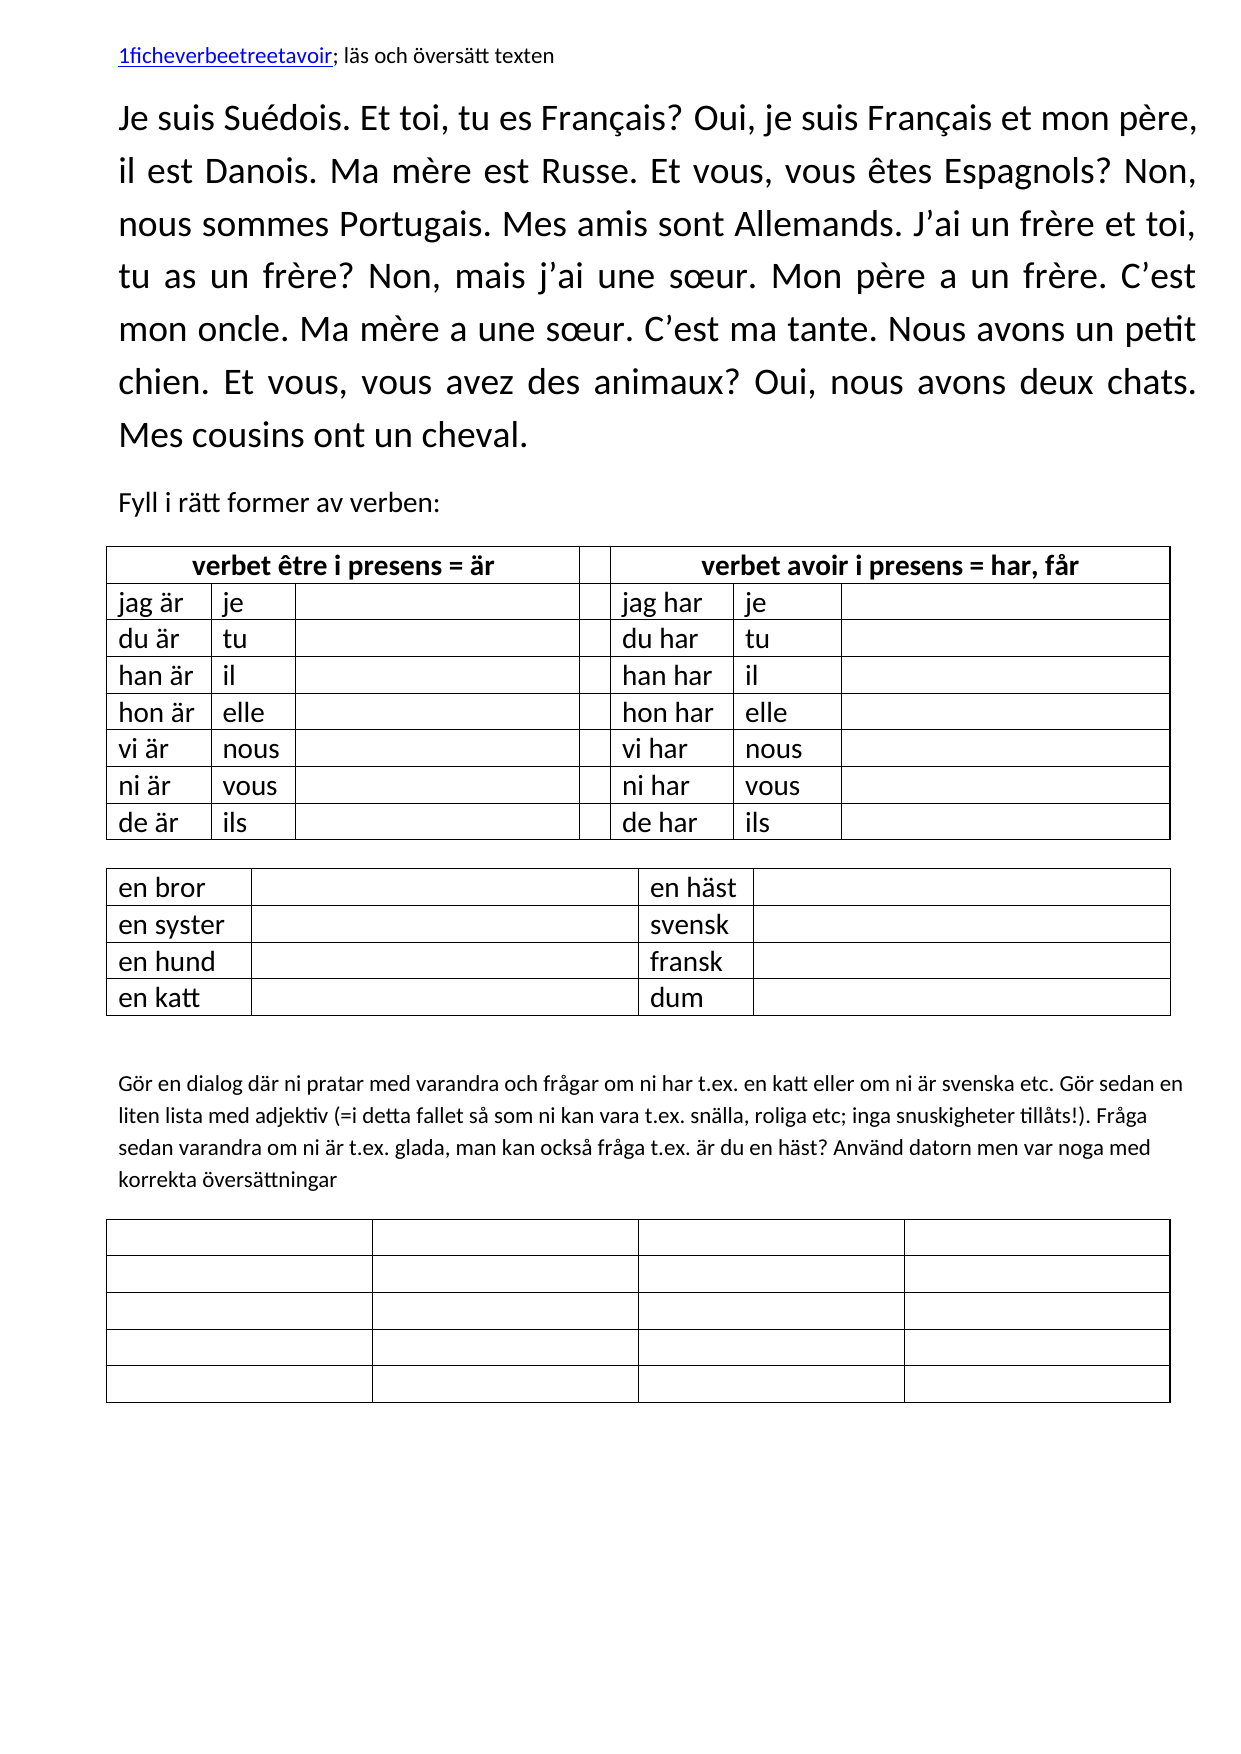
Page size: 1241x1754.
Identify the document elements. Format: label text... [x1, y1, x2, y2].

text 1ficheverbeetreetavoir; läs och översätt texten [118, 41, 1199, 69]
table_cell [905, 1293, 1169, 1329]
table_header en bror [107, 869, 251, 905]
table_cell [296, 694, 579, 729]
table_cell [639, 1293, 904, 1329]
table_cell [252, 979, 638, 1015]
table_cell [373, 1293, 638, 1329]
table_cell hon är [107, 694, 211, 729]
table_cell vous [734, 767, 841, 803]
table_cell svensk [639, 906, 753, 942]
table_cell [905, 1330, 1169, 1365]
table_cell ni har [611, 767, 733, 803]
table_cell ils [734, 804, 841, 839]
table_cell [842, 657, 1169, 693]
table_cell vous [212, 767, 295, 803]
table_cell jag har [611, 584, 733, 619]
table_cell [107, 1256, 372, 1292]
table_cell ils [212, 804, 295, 839]
table_cell [639, 1366, 904, 1402]
table_cell de har [611, 804, 733, 839]
table_cell tu [734, 620, 841, 656]
table_cell [842, 804, 1169, 839]
table_cell [754, 979, 1170, 1015]
table_header [107, 1220, 372, 1255]
table_cell elle [734, 694, 841, 729]
table_header [373, 1220, 638, 1255]
table_cell [107, 1293, 372, 1329]
table_cell [107, 1366, 372, 1402]
table_cell en katt [107, 979, 251, 1015]
table_cell han har [611, 657, 733, 693]
table_cell [842, 730, 1169, 766]
text Fyll i rätt former av verben: [118, 484, 1199, 520]
table_cell de är [107, 804, 211, 839]
table_header [252, 869, 638, 905]
table_header verbet être i presens = är [107, 547, 579, 583]
table_cell en hund [107, 943, 251, 978]
table_cell [754, 906, 1170, 942]
table_cell [296, 730, 579, 766]
table_cell [580, 657, 610, 693]
table_cell [580, 804, 610, 839]
table_cell [842, 767, 1169, 803]
table_cell tu [212, 620, 295, 656]
table_cell [580, 584, 610, 619]
table_cell vi är [107, 730, 211, 766]
table_cell [296, 767, 579, 803]
table_cell [373, 1256, 638, 1292]
table_cell [252, 943, 638, 978]
table_cell elle [212, 694, 295, 729]
table_cell [639, 1256, 904, 1292]
table_header [754, 869, 1170, 905]
text Gör en dialog där ni pratar med varandra och frågar om ni har t.ex. en katt eller om ni är svenska etc. Gör sedan en liten lista med adjektiv (=i detta fallet så som ni kan vara t.ex. snälla, roliga etc; inga snuskigheter tillåts!). Fråga sedan varandra om ni är t.ex. glada, man kan också fråga t.ex. är du en häst? Använd datorn men var noga med korrekta översättningar [118, 1069, 1199, 1194]
table_cell han är [107, 657, 211, 693]
table_header en häst [639, 869, 753, 905]
table_cell [252, 906, 638, 942]
table_cell nous [734, 730, 841, 766]
table_cell il [212, 657, 295, 693]
table_cell [296, 657, 579, 693]
table_cell [107, 1330, 372, 1365]
table_cell [580, 694, 610, 729]
table_cell [373, 1330, 638, 1365]
table_cell vi har [611, 730, 733, 766]
table_cell [842, 694, 1169, 729]
table_cell [842, 584, 1169, 619]
table_cell [842, 620, 1169, 656]
table_header verbet avoir i presens = har, får [611, 547, 1169, 583]
table_cell [580, 620, 610, 656]
text Je suis Suédois. Et toi, tu es Français? Oui, je suis Français et mon père, il est Danois. Ma mère est Russe. Et vous, vous êtes Espagnols? Non, nous sommes Portugais. Mes amis sont Allemands. J’ai un frère et toi, tu as un frère? Non, mais j’ai une sœur. Mon père a un frère. C’est mon oncle. Ma mère a une sœur. C’est ma tante. Nous avons un petit chien. Et vous, vous avez des animaux? Oui, nous avons deux chats. Mes cousins ont un cheval. [118, 94, 1199, 456]
table_cell en syster [107, 906, 251, 942]
table_cell du har [611, 620, 733, 656]
table_cell [580, 730, 610, 766]
table_cell hon har [611, 694, 733, 729]
table_cell fransk [639, 943, 753, 978]
table_cell je [734, 584, 841, 619]
table_cell du är [107, 620, 211, 656]
table_header [639, 1220, 904, 1255]
table_header [905, 1220, 1169, 1255]
table_cell je [212, 584, 295, 619]
table_cell [754, 943, 1170, 978]
table_cell [905, 1256, 1169, 1292]
table_cell [373, 1366, 638, 1402]
table_cell dum [639, 979, 753, 1015]
table_cell nous [212, 730, 295, 766]
table_header [580, 547, 610, 583]
table_cell [580, 767, 610, 803]
table_cell il [734, 657, 841, 693]
table_cell jag är [107, 584, 211, 619]
table_cell [905, 1366, 1169, 1402]
table_cell [296, 804, 579, 839]
table_cell ni är [107, 767, 211, 803]
table_cell [296, 584, 579, 619]
table_cell [639, 1330, 904, 1365]
table_cell [296, 620, 579, 656]
